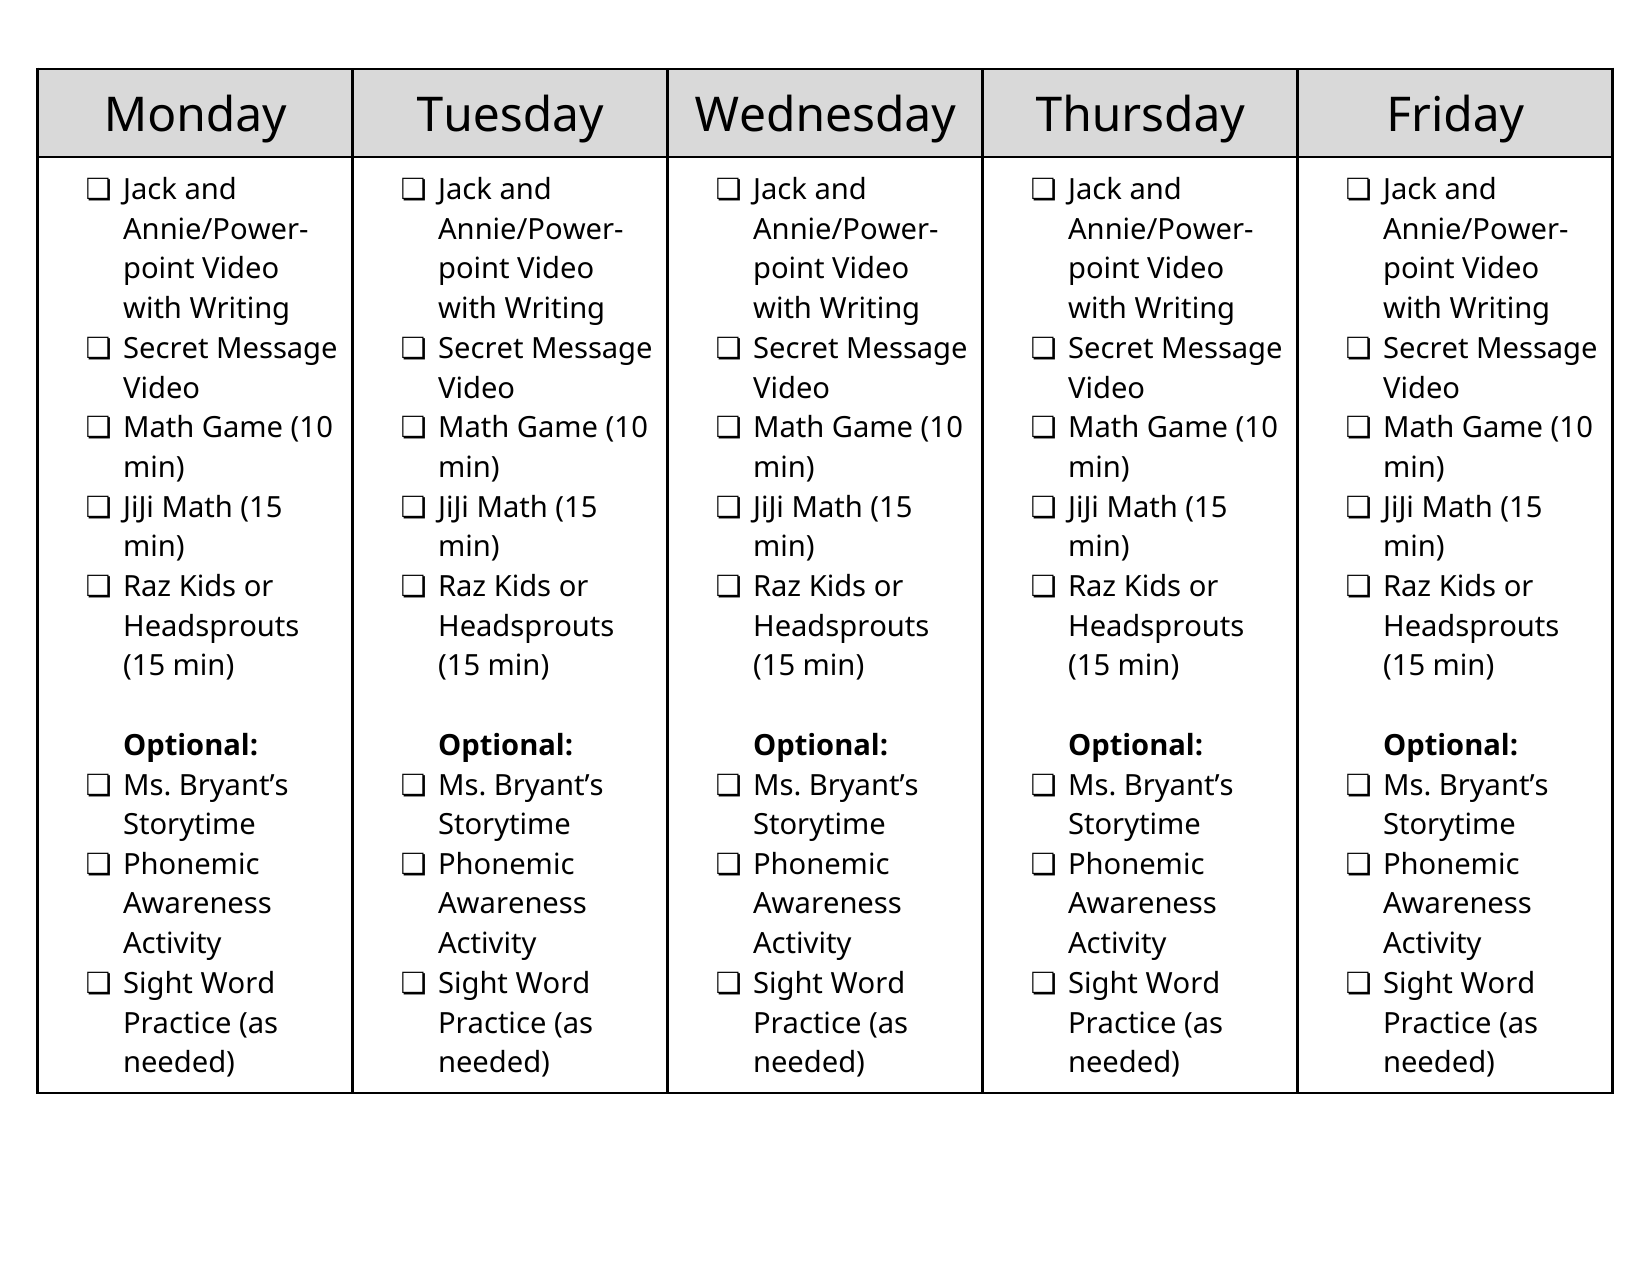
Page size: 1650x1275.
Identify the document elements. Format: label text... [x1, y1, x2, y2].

table_cell Jack and Annie/Power-point Video with Writing Secret Message Video Math Game (10 min) JiJi Math (15 min) Raz Kids or Headsprouts (15 min) Optional: Ms. Bryant’s Storytime Phonemic Awareness Activity Sight Word Practice (as needed) [1299, 158, 1611, 1092]
table_cell Jack and Annie/Power-point Video with Writing Secret Message Video Math Game (10 min) JiJi Math (15 min) Raz Kids or Headsprouts (15 min) Optional: Ms. Bryant’s Storytime Phonemic Awareness Activity Sight Word Practice (as needed) [984, 158, 1296, 1092]
table_cell Jack and Annie/Power-point Video with Writing Secret Message Video Math Game (10 min) JiJi Math (15 min) Raz Kids or Headsprouts (15 min) Optional: Ms. Bryant’s Storytime Phonemic Awareness Activity Sight Word Practice (as needed) [354, 158, 666, 1092]
table_header Monday [39, 70, 351, 156]
table_header Tuesday [354, 70, 666, 156]
table_cell Jack and Annie/Power-point Video with Writing Secret Message Video Math Game (10 min) JiJi Math (15 min) Raz Kids or Headsprouts (15 min) Optional: Ms. Bryant’s Storytime Phonemic Awareness Activity Sight Word Practice (as needed) [39, 158, 351, 1092]
table_header Friday [1299, 70, 1611, 156]
table_header Thursday [984, 70, 1296, 156]
table_cell Jack and Annie/Power-point Video with Writing Secret Message Video Math Game (10 min) JiJi Math (15 min) Raz Kids or Headsprouts (15 min) Optional: Ms. Bryant’s Storytime Phonemic Awareness Activity Sight Word Practice (as needed) [669, 158, 981, 1092]
table_header Wednesday [669, 70, 981, 156]
